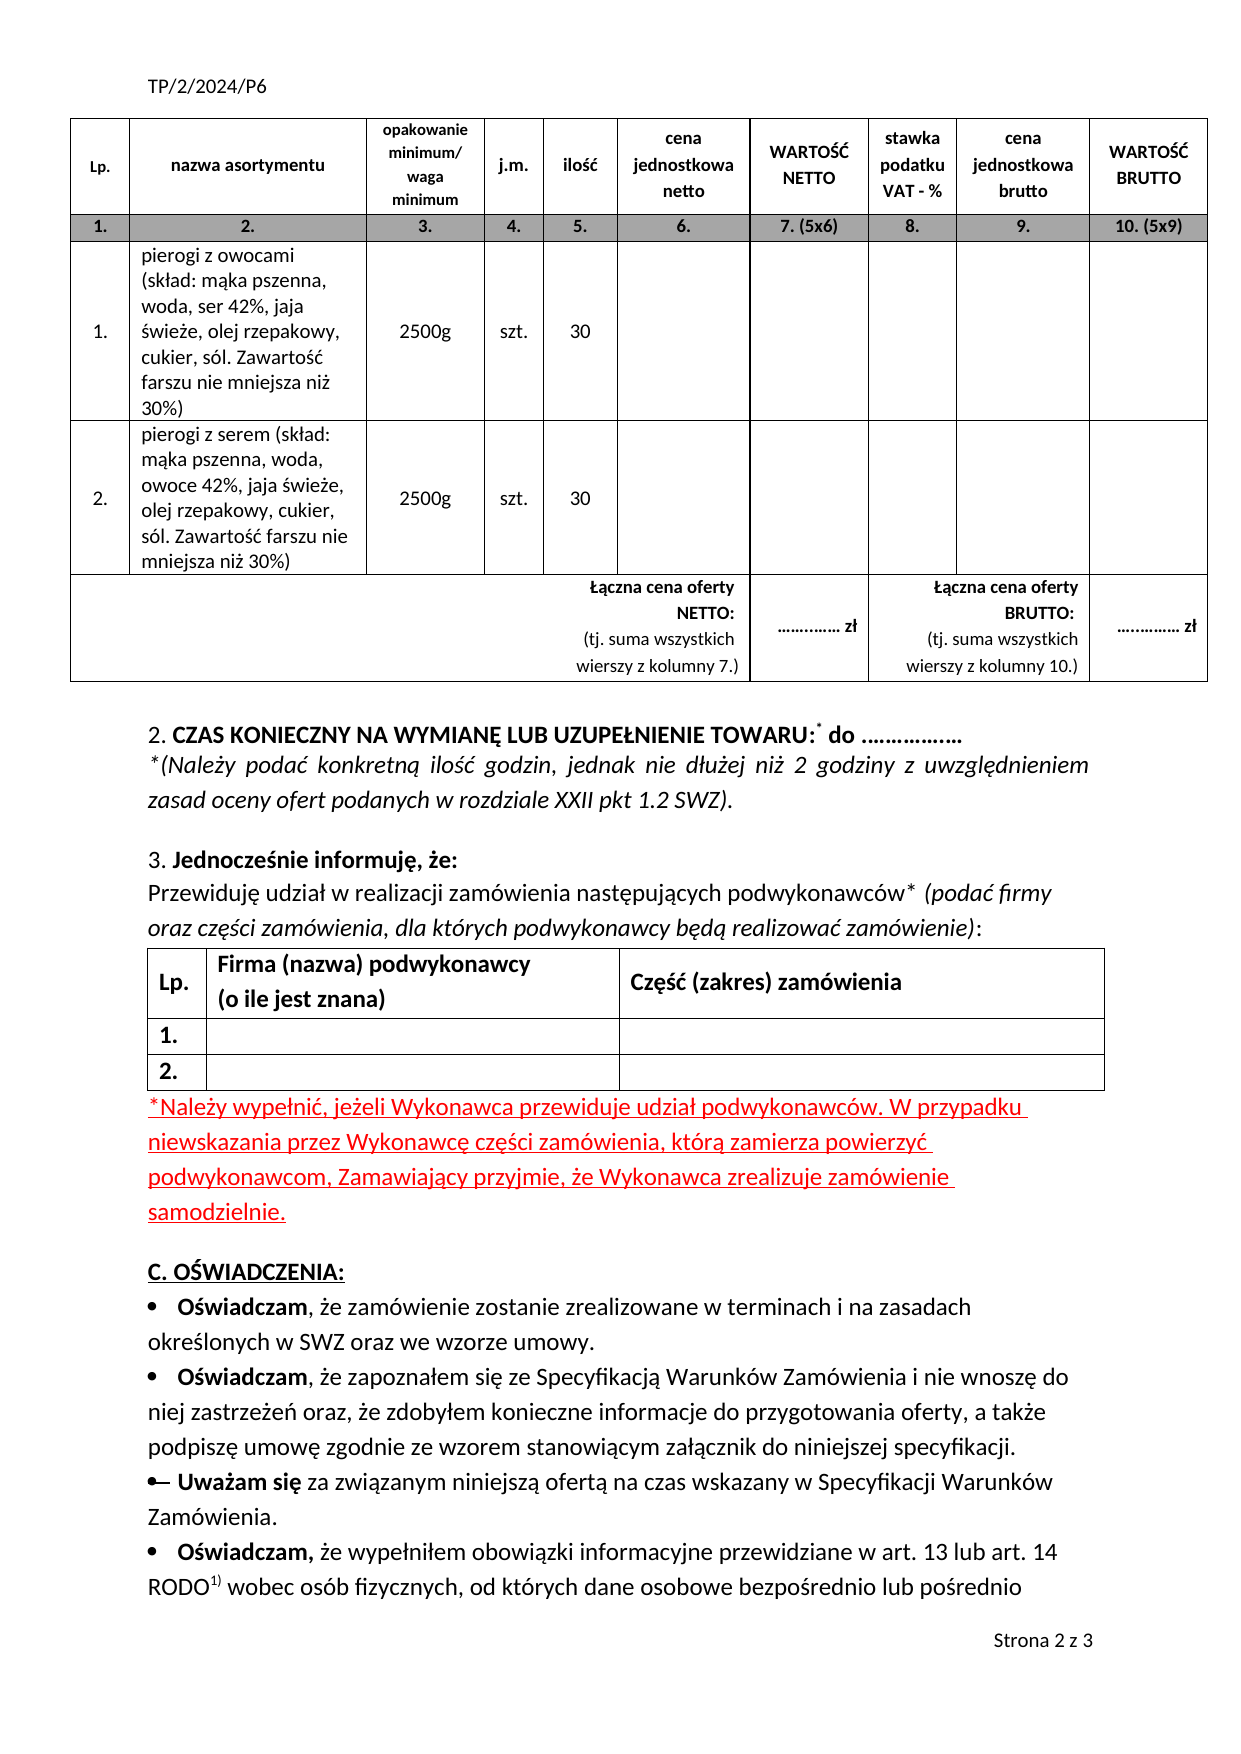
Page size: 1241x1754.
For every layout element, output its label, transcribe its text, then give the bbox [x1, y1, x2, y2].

text C. OŚWIADCZENIA: [148, 1256, 1093, 1286]
table_cell 5. [544, 215, 617, 241]
table_cell 6. [618, 215, 749, 241]
table_cell [207, 1019, 619, 1054]
table_cell [751, 421, 868, 574]
table_cell 8. [869, 215, 956, 241]
table_header Lp. [148, 949, 206, 1018]
text 2. Czas konieczny na wymianę lub uzupełnienie towaru:* do .………….… [148, 719, 1093, 750]
table_cell 30 [544, 242, 617, 420]
table_cell [1090, 242, 1207, 420]
text *(Należy podać konkretną ilość godzin, jednak nie dłużej niż 2 godziny z uwzględnieniem zasad oceny ofert podanych w rozdziale XXII pkt 1.2 SWZ). [148, 750, 1093, 815]
list Oświadczam, że zamówienie zostanie zrealizowane w terminach i na zasadach określonych w SWZ oraz we wzorze umowy. [148, 1291, 1093, 1356]
table_cell 3. [367, 215, 484, 241]
table_cell 2. [148, 1055, 206, 1090]
table_cell [957, 242, 1089, 420]
table_cell [620, 1019, 1104, 1054]
table_header j.m. [485, 119, 543, 213]
table_cell 2500g [367, 421, 484, 574]
table_cell [957, 421, 1089, 574]
table_header ilość [544, 119, 617, 213]
table_cell pierogi z owocami (skład: mąka pszenna, woda, ser 42%, jaja świeże, olej rzepakowy, cukier, sól. Zawartość farszu nie mniejsza niż 30%) [130, 242, 366, 420]
text Przewiduję udział w realizacji zamówienia następujących podwykonawców* (podać firmy oraz części zamówienia, dla których podwykonawcy będą realizować zamówienie): [148, 878, 1093, 943]
text 3. Jednocześnie informuję, że: [148, 845, 1093, 875]
table_cell [869, 421, 956, 574]
table_cell [620, 1055, 1104, 1090]
table_cell 1. [71, 242, 129, 420]
table_cell szt. [485, 421, 543, 574]
table_header WARTOŚĆ NETTO [751, 119, 868, 213]
table_header stawka podatku VAT - % [869, 119, 956, 213]
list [148, 1536, 1093, 1601]
table_cell 2. [130, 215, 366, 241]
table_cell [869, 242, 956, 420]
table_cell 4. [485, 215, 543, 241]
table_cell [751, 242, 868, 420]
table_header opakowanie minimum/ waga minimum [367, 119, 484, 213]
table_cell ……..…… zł [751, 575, 868, 681]
table_cell [618, 421, 749, 574]
table_cell 1. [71, 215, 129, 241]
table_header Firma (nazwa) podwykonawcy (o ile jest znana) [207, 949, 619, 1018]
list Uważam się za związanym niniejszą ofertą na czas wskazany w Specyfikacji Warunków Zamówienia. [148, 1466, 1093, 1531]
table_cell 30 [544, 421, 617, 574]
list Oświadczam, że zapoznałem się ze Specyfikacją Warunków Zamówienia i nie wnoszę do niej zastrzeżeń oraz, że zdobyłem konieczne informacje do przygotowania oferty, a także podpiszę umowę zgodnie ze wzorem stanowiącym załącznik do niniejszej specyfikacji. [148, 1361, 1093, 1461]
table_header Część (zakres) zamówienia [620, 949, 1104, 1018]
table_cell Łączna cena oferty BRUTTO: (tj. suma wszystkich wierszy z kolumny 10.) [869, 575, 1089, 681]
table_cell Łączna cena oferty NETTO: (tj. suma wszystkich wierszy z kolumny 7.) [71, 575, 749, 681]
table_cell 2500g [367, 242, 484, 420]
table_cell 7. (5x6) [751, 215, 868, 241]
table_cell 2. [71, 421, 129, 574]
table_header Lp. [71, 119, 129, 213]
table_cell 1. [148, 1019, 206, 1054]
table_cell pierogi z serem (skład: mąka pszenna, woda, owoce 42%, jaja świeże, olej rzepakowy, cukier, sól. Zawartość farszu nie mniejsza niż 30%) [130, 421, 366, 574]
text *Należy wypełnić, jeżeli Wykonawca przewiduje udział podwykonawców. W przypadku niewskazania przez Wykonawcę części zamówienia, którą zamierza powierzyć podwykonawcom, Zamawiający przyjmie, że Wykonawca zrealizuje zamówienie samodzielnie. [148, 1091, 1093, 1226]
table_cell [1090, 421, 1207, 574]
table_cell szt. [485, 242, 543, 420]
table_cell [207, 1055, 619, 1090]
table_cell [618, 242, 749, 420]
table_header WARTOŚĆ BRUTTO [1090, 119, 1207, 213]
table_cell 9. [957, 215, 1089, 241]
table_cell …..……… zł [1090, 575, 1207, 681]
table_header cena jednostkowa netto [618, 119, 749, 213]
table_header cena jednostkowa brutto [957, 119, 1089, 213]
table_cell 10. (5x9) [1090, 215, 1207, 241]
table_header nazwa asortymentu [130, 119, 366, 213]
